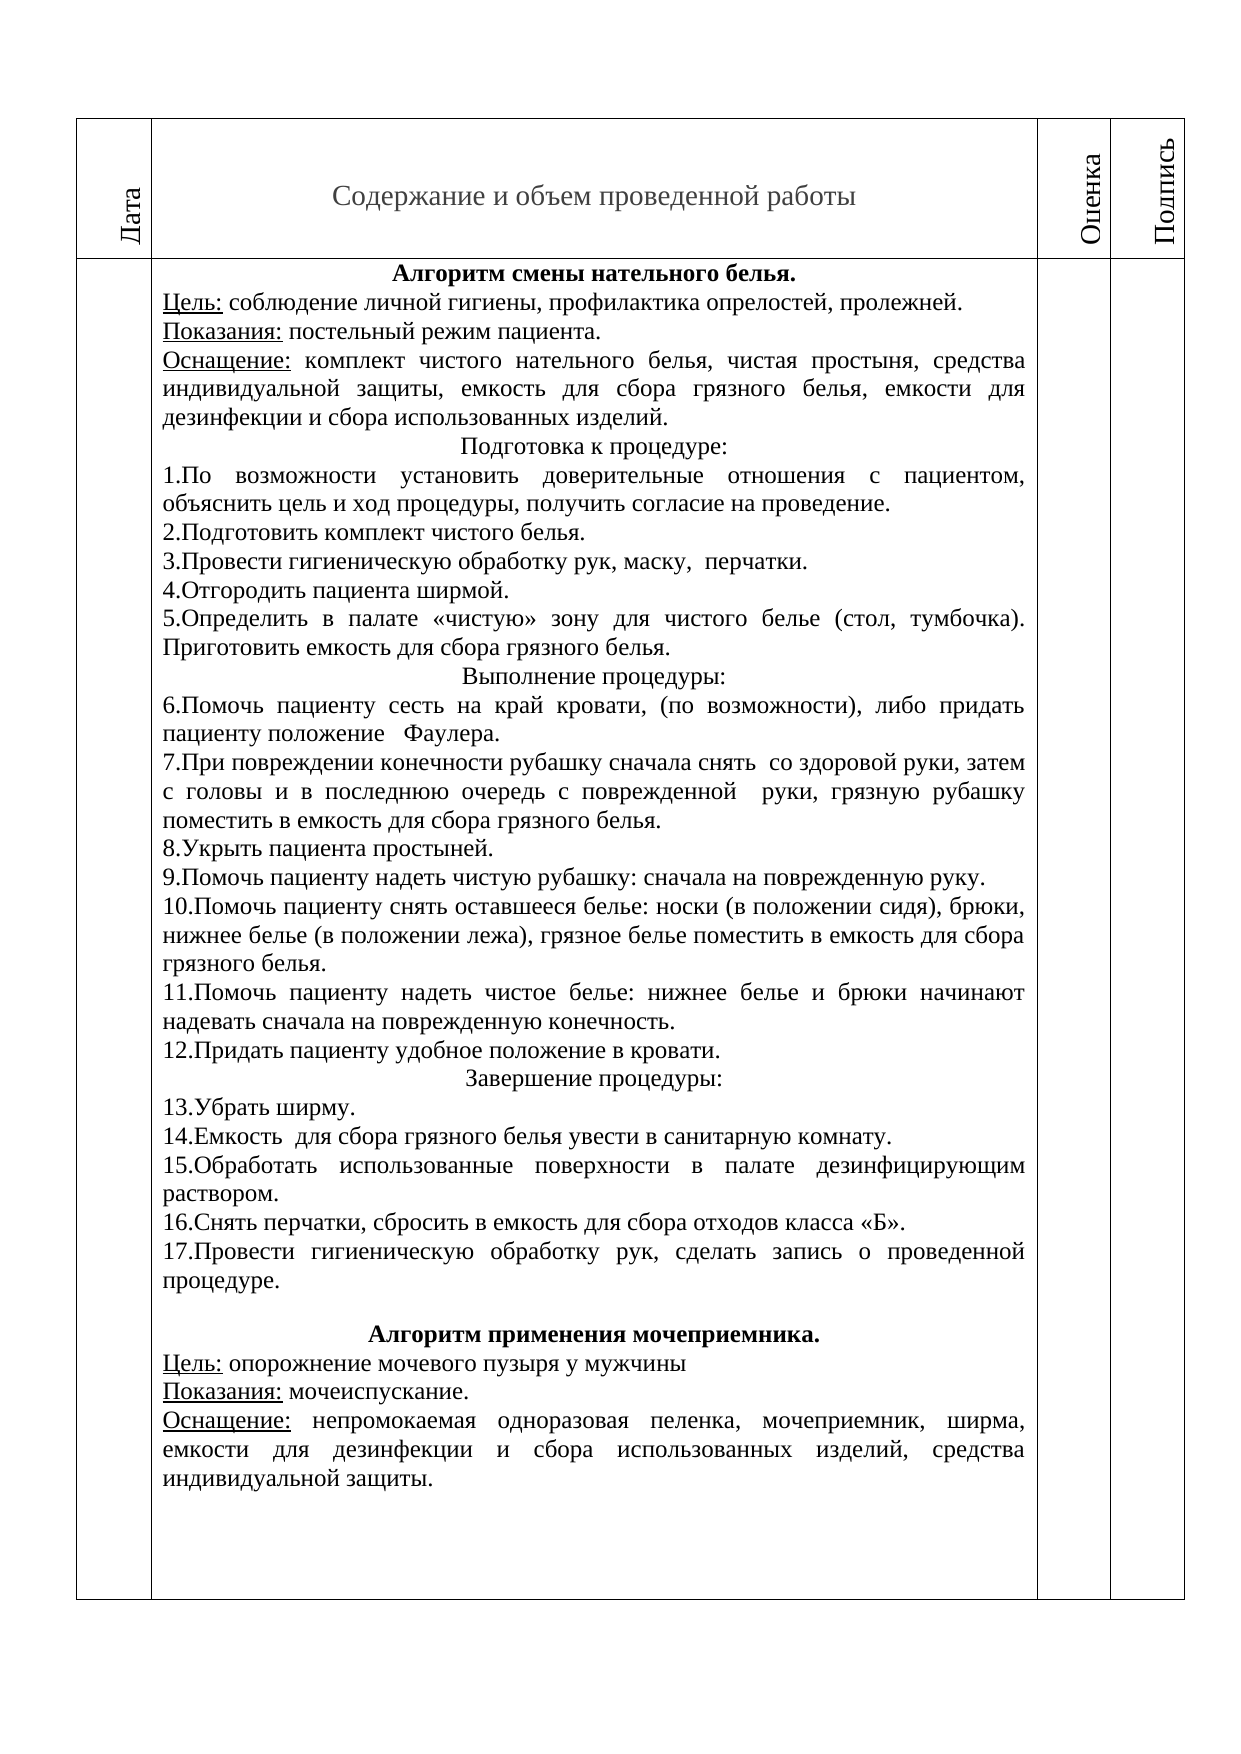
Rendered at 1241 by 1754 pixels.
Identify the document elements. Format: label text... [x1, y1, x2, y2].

table_cell [1111, 259, 1184, 1599]
table_header Содержание и объем проведенной работы [152, 119, 1037, 257]
table_cell [1038, 259, 1110, 1599]
table_header Оценка [1038, 119, 1110, 257]
table_header Подпись [1111, 119, 1184, 257]
table_cell [77, 259, 151, 1599]
table_header Дата [77, 119, 151, 257]
table_cell Алгоритм смены нательного белья. Цель: соблюдение личной гигиены, профилактика опрелостей, пролежней. Показания: постельный режим пациента. Оснащение: комплект чистого нательного белья, чистая простыня, средства индивидуальной защиты, емкость для сбора грязного белья, емкости для дезинфекции и сбора использованных изделий. Подготовка к процедуре: 1.По возможности установить доверительные отношения с пациентом, объяснить цель и ход процедуры, получить согласие на проведение. 2.Подготовить комплект чистого белья. 3.Провести гигиеническую обработку рук, маску, перчатки. 4.Отгородить пациента ширмой. 5.Определить в палате «чистую» зону для чистого белье (стол, тумбочка). Приготовить емкость для сбора грязного белья. Выполнение процедуры: 6.Помочь пациенту сесть на край кровати, (по возможности), либо придать пациенту положение Фаулера. 7.При повреждении конечности рубашку сначала снять со здоровой руки, затем с головы и в последнюю очередь с поврежденной руки, грязную рубашку поместить в емкость для сбора грязного белья. 8.Укрыть пациента простыней. 9.Помочь пациенту надеть чистую рубашку: сначала на поврежденную руку. 10.Помочь пациенту снять оставшееся белье: носки (в положении сидя), брюки, нижнее белье (в положении лежа), грязное белье поместить в емкость для сбора грязного белья. 11.Помочь пациенту надеть чистое белье: нижнее белье и брюки начинают надевать сначала на поврежденную конечность. 12.Придать пациенту удобное положение в кровати. Завершение процедуры: 13.Убрать ширму. 14.Емкость для сбора грязного белья увести в санитарную комнату. 15.Обработать использованные поверхности в палате дезинфицирующим раствором. 16.Снять перчатки, сбросить в емкость для сбора отходов класса «Б». 17.Провести гигиеническую обработку рук, сделать запись о проведенной процедуре. Алгоритм применения мочеприемника. Цель: опорожнение мочевого пузыря у мужчины Показания: мочеиспускание. Оснащение: непромокаемая одноразовая пеленка, мочеприемник, ширма, емкости для дезинфекции и сбора использованных изделий, средства индивидуальной защиты. [152, 259, 1037, 1599]
